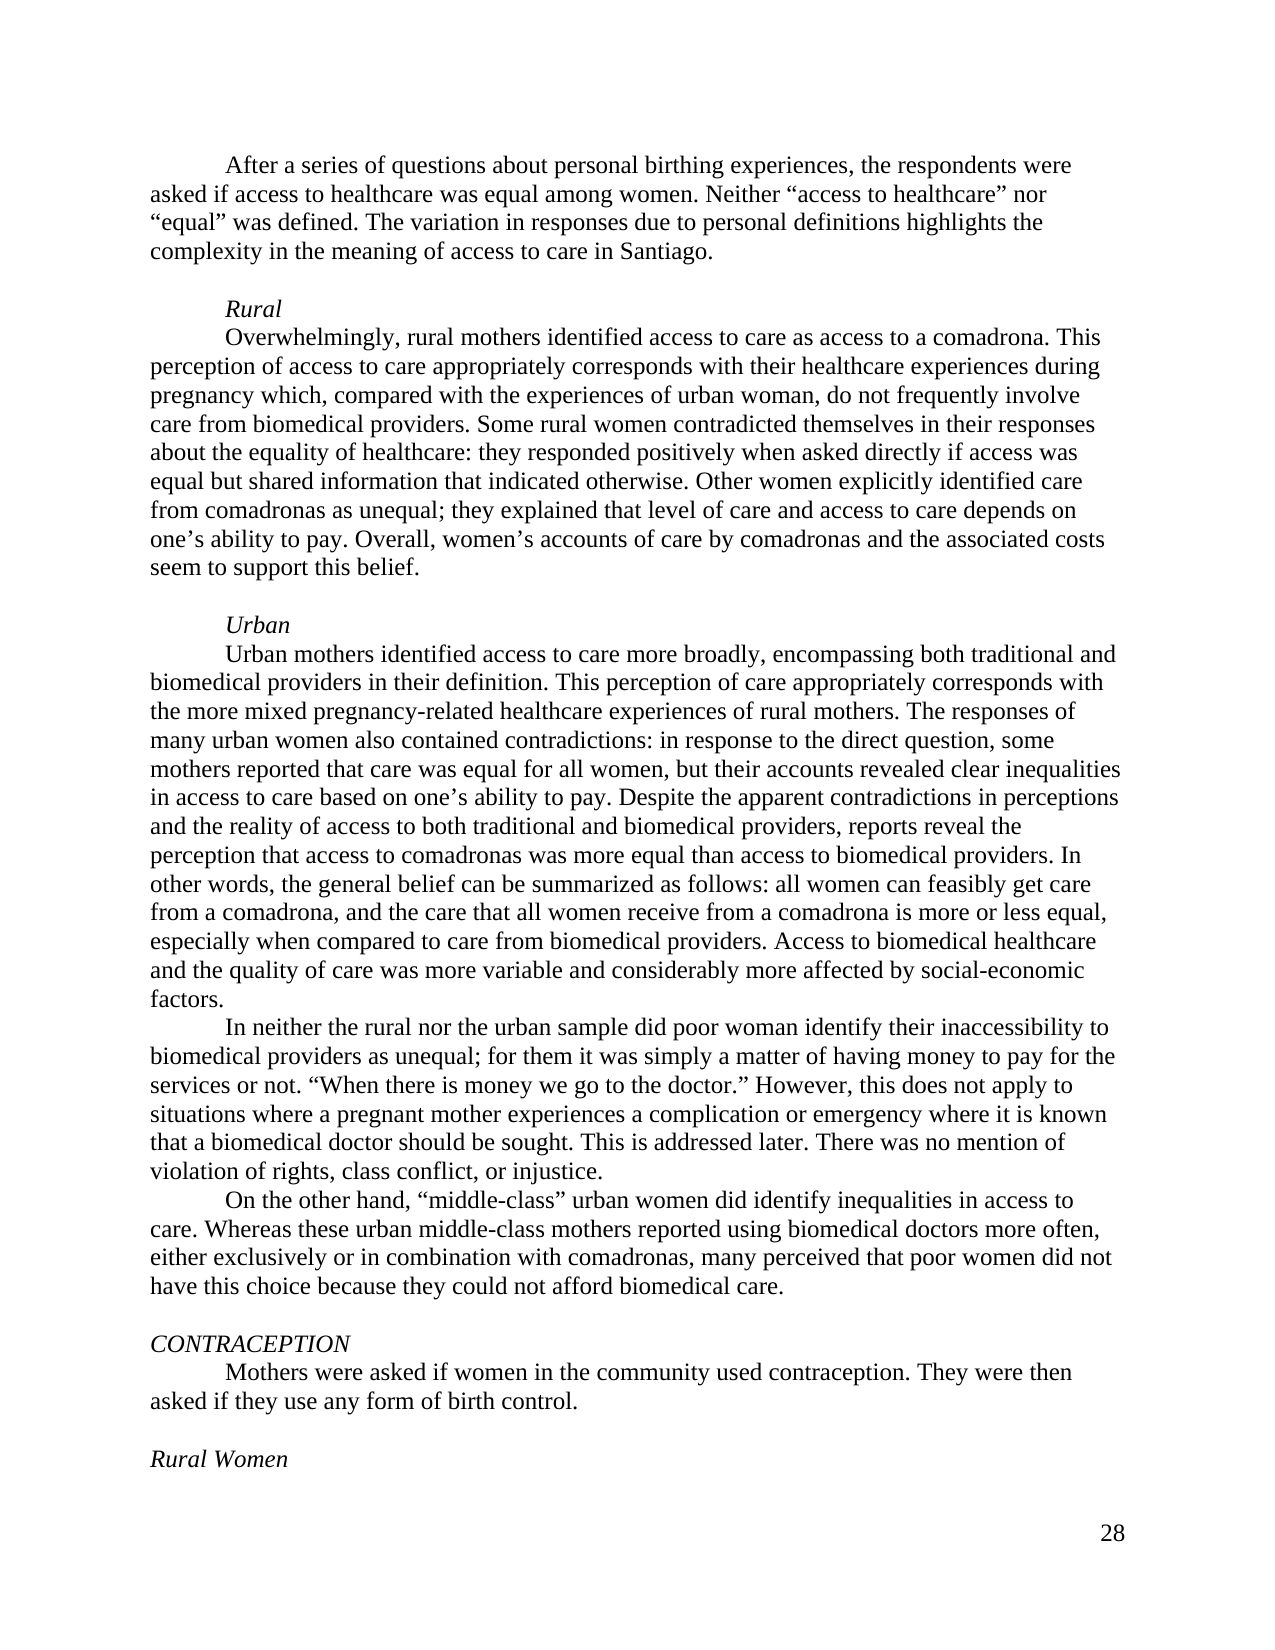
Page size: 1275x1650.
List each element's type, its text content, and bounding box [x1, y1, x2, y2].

text On the other hand, “middle-class” urban women did identify inequalities in access to care. Whereas these urban middle-class mothers reported using biomedical doctors more often, either exclusively or in combination with comadronas, many perceived that poor women did not have this choice because they could not afford biomedical care. [150, 1185, 1125, 1300]
text Urban mothers identified access to care more broadly, encompassing both traditional and biomedical providers in their definition. This perception of care appropriately corresponds with the more mixed pregnancy-related healthcare experiences of rural mothers. The responses of many urban women also contained contradictions: in response to the direct question, some mothers reported that care was equal for all women, but their accounts revealed clear inequalities in access to care based on one’s ability to pay. Despite the apparent contradictions in perceptions and the reality of access to both traditional and biomedical providers, reports reveal the perception that access to comadronas was more equal than access to biomedical providers. In other words, the general belief can be summarized as follows: all women can feasibly get care from a comadrona, and the care that all women receive from a comadrona is more or less equal, especially when compared to care from biomedical providers. Access to biomedical healthcare and the quality of care was more variable and considerably more affected by social-economic factors. [150, 639, 1125, 1012]
text In neither the rural nor the urban sample did poor woman identify their inaccessibility to biomedical providers as unequal; for them it was simply a matter of having money to pay for the services or not. “When there is money we go to the doctor.” However, this does not apply to situations where a pregnant mother experiences a complication or emergency where it is known that a biomedical doctor should be sought. This is addressed later. There was no mention of violation of rights, class conflict, or injustice. [150, 1012, 1125, 1185]
text Rural Women [150, 1444, 1125, 1472]
text Overwhelmingly, rural mothers identified access to care as access to a comadrona. This perception of access to care appropriately corresponds with their healthcare experiences during pregnancy which, compared with the experiences of urban woman, do not frequently involve care from biomedical providers. Some rural women contradicted themselves in their responses about the equality of healthcare: they responded positively when asked directly if access was equal but shared information that indicated otherwise. Other women explicitly identified care from comadronas as unequal; they explained that level of care and access to care depends on one’s ability to pay. Overall, women’s accounts of care by comadronas and the associated costs seem to support this belief. [150, 322, 1125, 581]
text Urban [150, 610, 1125, 639]
text Rural [150, 294, 1125, 322]
text After a series of questions about personal birthing experiences, the respondents were asked if access to healthcare was equal among women. Neither “access to healthcare” nor “equal” was defined. The variation in responses due to personal definitions highlights the complexity in the meaning of access to care in Santiago. [150, 150, 1125, 265]
text Mothers were asked if women in the community used contraception. They were then asked if they use any form of birth control. [150, 1357, 1125, 1415]
text CONTRACEPTION [150, 1329, 1125, 1357]
